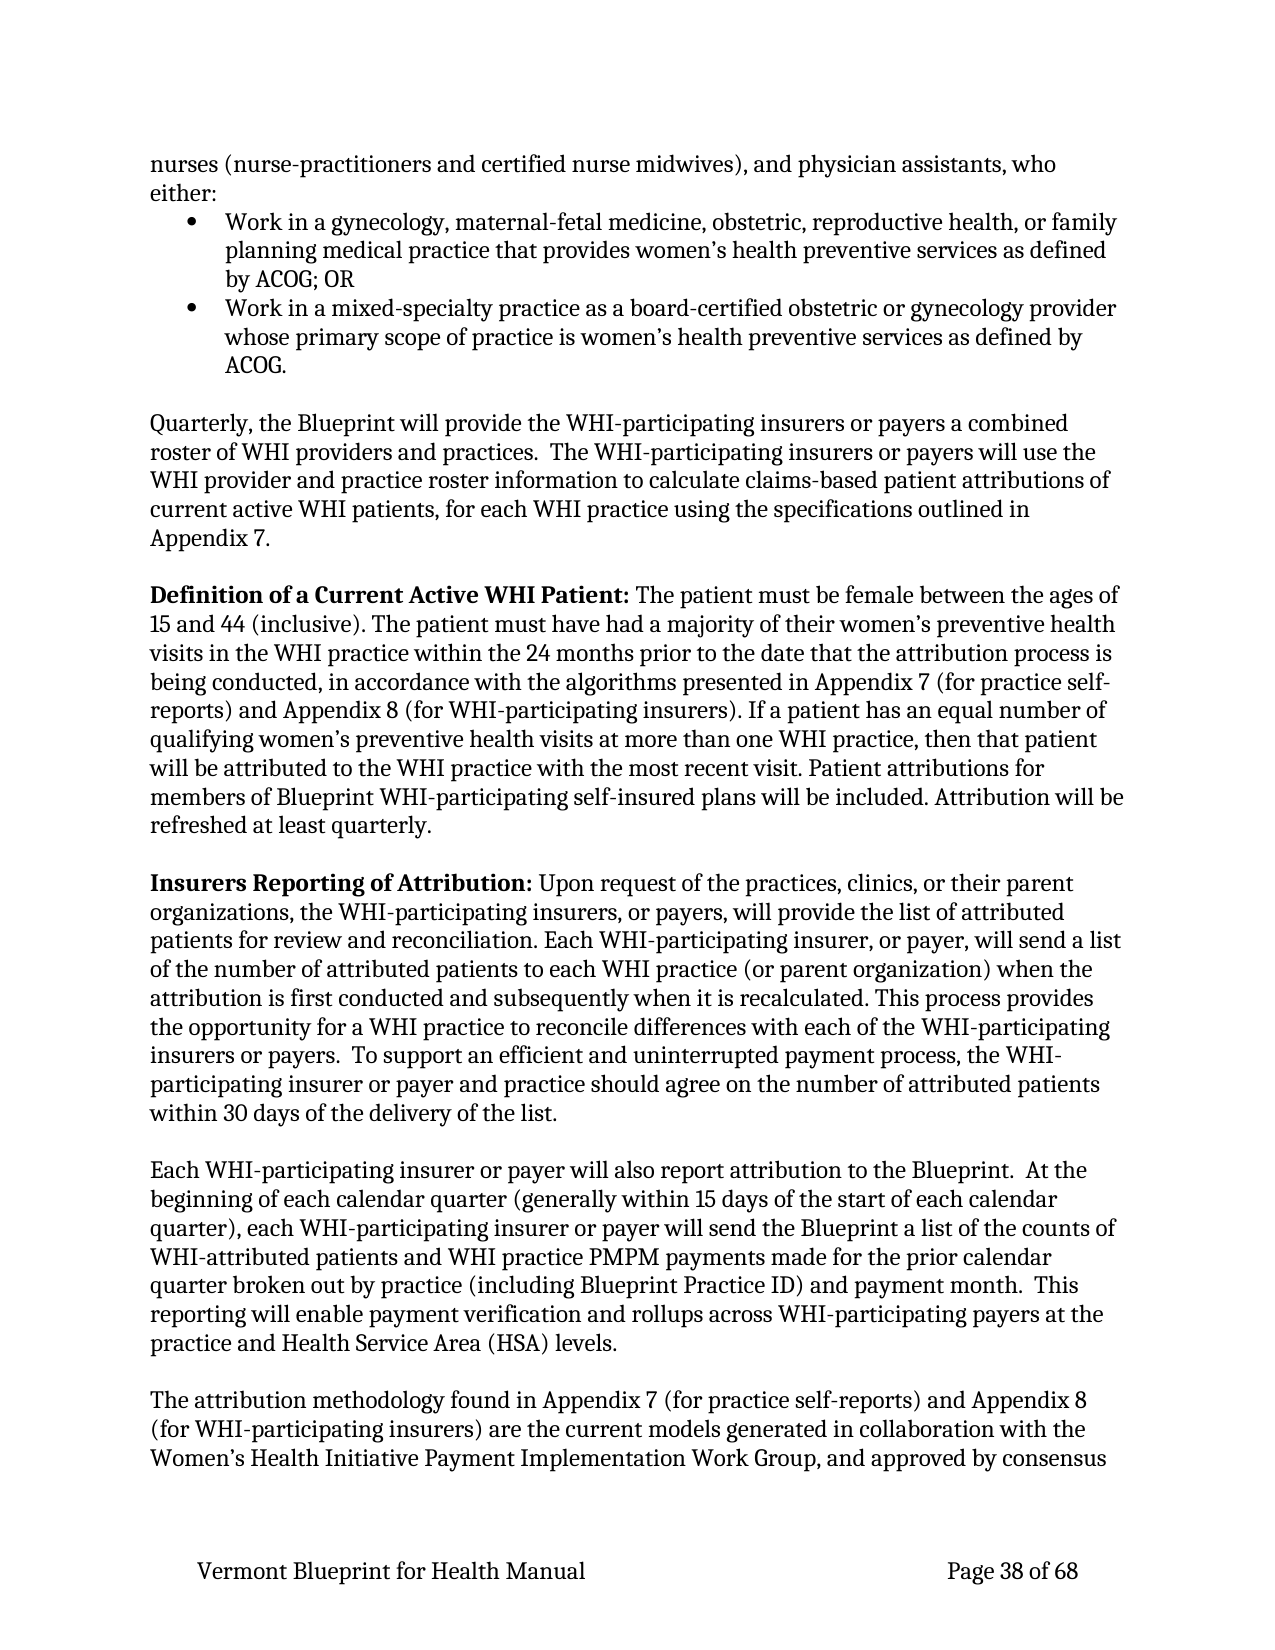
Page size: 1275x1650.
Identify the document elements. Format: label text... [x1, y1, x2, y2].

list Work in a mixed-specialty practice as a board-certified obstetric or gynecology provider whose primary scope of practice is women’s health preventive services as defined by ACOG. [187, 294, 1125, 380]
text Definition of a Current Active WHI Patient: The patient must be female between the ages of 15 and 44 (inclusive). The patient must have had a majority of their women’s preventive health visits in the WHI practice within the 24 months prior to the date that the attribution process is being conducted, in accordance with the algorithms presented in Appendix 7 (for practice self-reports) and Appendix 8 (for WHI-participating insurers). If a patient has an equal number of qualifying women’s preventive health visits at more than one WHI practice, then that patient will be attributed to the WHI practice with the most recent visit. Patient attributions for members of Blueprint WHI-participating self-insured plans will be included. Attribution will be refreshed at least quarterly. [150, 581, 1125, 840]
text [150, 150, 1125, 207]
text Insurers Reporting of Attribution: Upon request of the practices, clinics, or their parent organizations, the WHI-participating insurers, or payers, will provide the list of attributed patients for review and reconciliation. Each WHI-participating insurer, or payer, will send a list of the number of attributed patients to each WHI practice (or parent organization) when the attribution is first conducted and subsequently when it is recalculated. This process provides the opportunity for a WHI practice to reconcile differences with each of the WHI-participating insurers or payers. To support an efficient and uninterrupted payment process, the WHI-participating insurer or payer and practice should agree on the number of attributed patients within 30 days of the delivery of the list. [150, 869, 1125, 1127]
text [150, 1386, 1125, 1472]
text Each WHI-participating insurer or payer will also report attribution to the Blueprint. At the beginning of each calendar quarter (generally within 15 days of the start of each calendar quarter), each WHI-participating insurer or payer will send the Blueprint a list of the counts of WHI-attributed patients and WHI practice PMPM payments made for the prior calendar quarter broken out by practice (including Blueprint Practice ID) and payment month. This reporting will enable payment verification and rollups across WHI-participating payers at the practice and Health Service Area (HSA) levels. [150, 1156, 1125, 1357]
text Quarterly, the Blueprint will provide the WHI-participating insurers or payers a combined roster of WHI providers and practices. The WHI-participating insurers or payers will use the WHI provider and practice roster information to calculate claims-based patient attributions of current active WHI patients, for each WHI practice using the specifications outlined in Appendix 7. [150, 409, 1125, 552]
list Work in a gynecology, maternal-fetal medicine, obstetric, reproductive health, or family planning medical practice that provides women’s health preventive services as defined by ACOG; OR [187, 207, 1125, 294]
